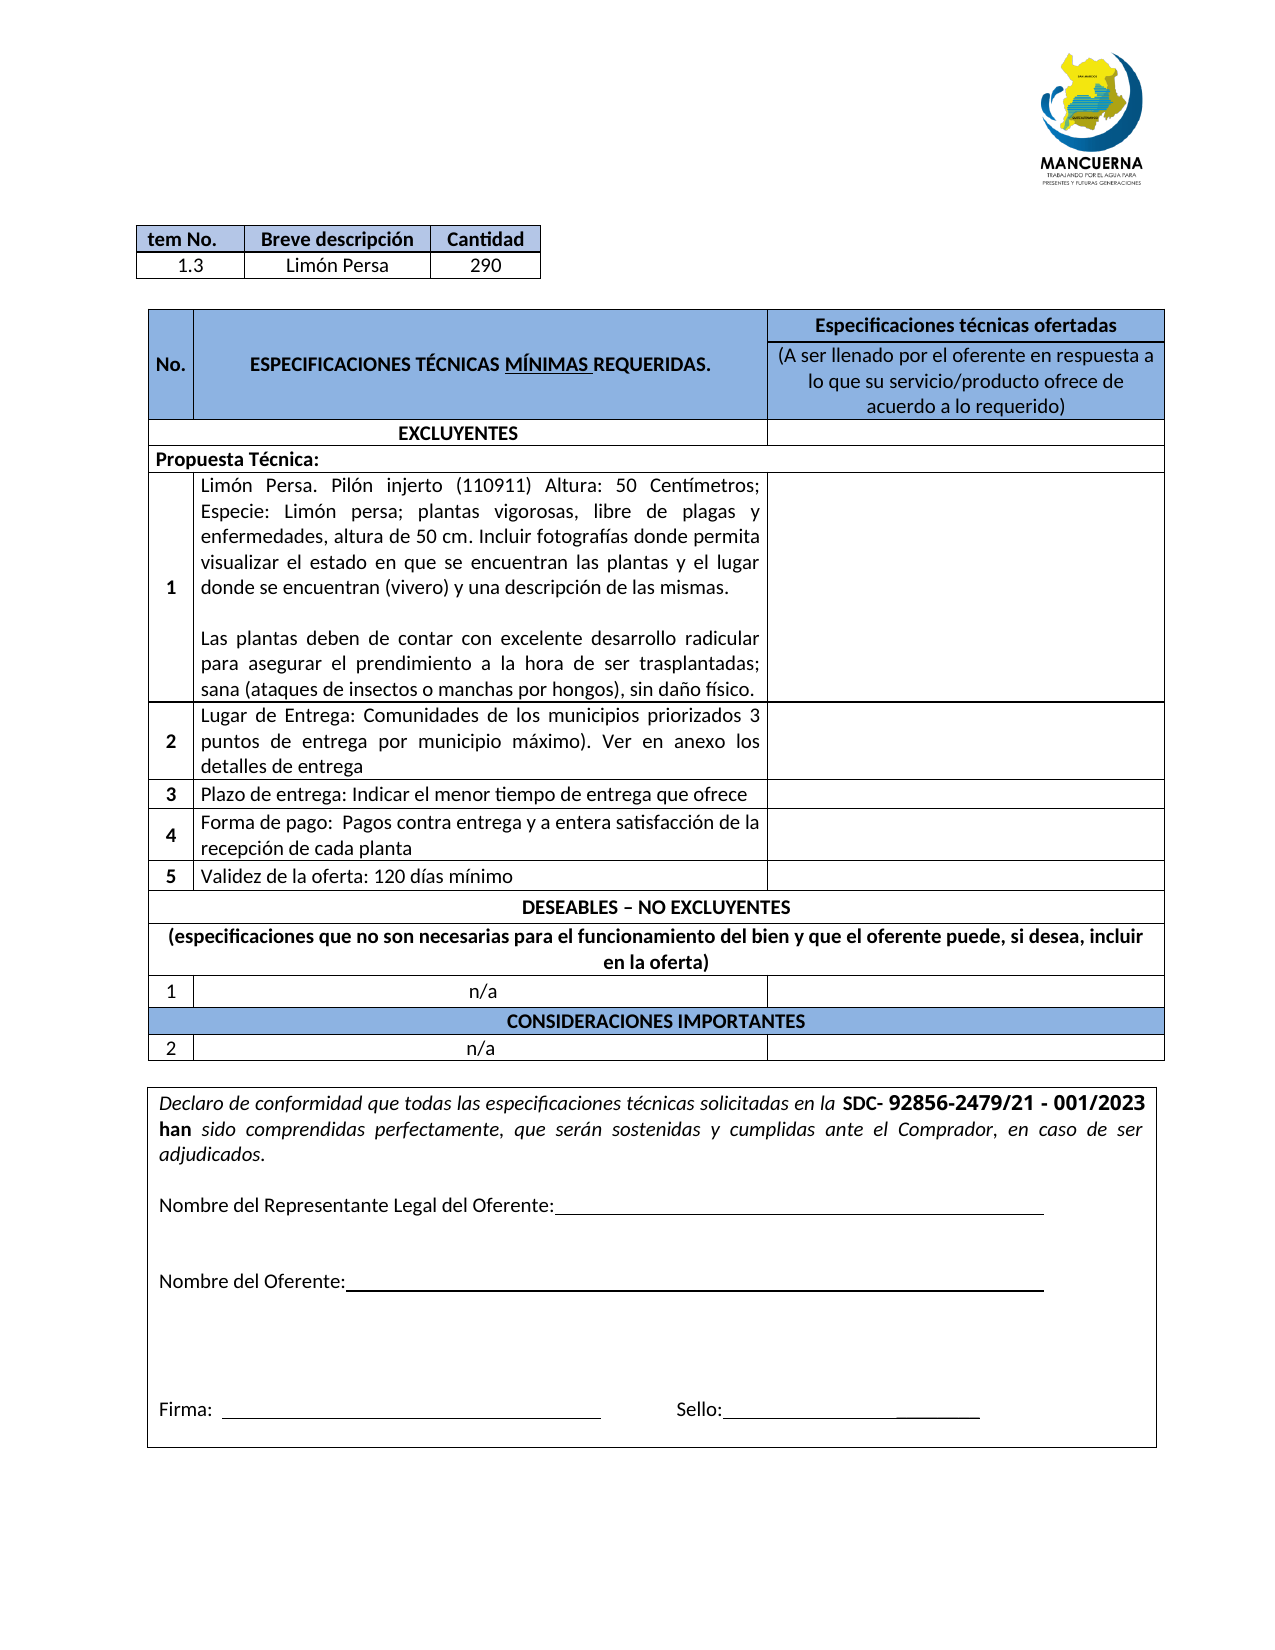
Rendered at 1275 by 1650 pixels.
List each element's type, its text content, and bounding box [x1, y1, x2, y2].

table_cell Plazo de entrega: Indicar el menor tiempo de entrega que ofrece [194, 780, 767, 808]
table_cell (A ser llenado por el oferente en respuesta a lo que su servicio/producto ofrece de acuerdo a lo requerido) [768, 343, 1164, 419]
table_cell [768, 780, 1164, 808]
table_header tem No. [137, 226, 244, 251]
table_cell 1 [149, 473, 193, 701]
table_cell 2 [149, 703, 193, 779]
table_cell 1 [149, 976, 193, 1007]
table_cell 3 [149, 780, 193, 808]
table_cell 1.3 [137, 253, 244, 278]
table_header Breve descripción [245, 226, 430, 251]
table_header ESPECIFICACIONES TÉCNICAS MÍNIMAS REQUERIDAS. [194, 310, 767, 419]
table_cell [768, 473, 1164, 701]
table_cell DESEABLES – NO EXCLUYENTES [149, 891, 1164, 923]
table_cell Validez de la oferta: 120 días mínimo [194, 861, 767, 890]
table_cell n/a [194, 1035, 767, 1060]
table_cell 5 [149, 861, 193, 890]
table_cell Forma de pago: Pagos contra entrega y a entera satisfacción de la recepción de cada planta [194, 809, 767, 860]
table_cell n/a [194, 976, 767, 1007]
table_cell (especificaciones que no son necesarias para el funcionamiento del bien y que el oferente puede, si desea, incluir en la oferta) [149, 924, 1164, 974]
table_cell Limón Persa. Pilón injerto (110911) Altura: 50 Centímetros; Especie: Limón persa; plantas vigorosas, libre de plagas y enfermedades, altura de 50 cm. Incluir fotografías donde permita visualizar el estado en que se encuentran las plantas y el lugar donde se encuentran (vivero) y una descripción de las mismas. Las plantas deben de contar con excelente desarrollo radicular para asegurar el prendimiento a la hora de ser trasplantadas; sana (ataques de insectos o manchas por hongos), sin daño físico. [194, 473, 767, 701]
table_cell [768, 420, 1164, 445]
table_cell 4 [149, 809, 193, 860]
table_cell [768, 861, 1164, 890]
table_cell 2 [149, 1035, 193, 1060]
table_cell Limón Persa [245, 253, 430, 278]
table_cell [768, 703, 1164, 779]
table_cell [768, 809, 1164, 860]
picture [1040, 52, 1143, 185]
table_header Declaro de conformidad que todas las especificaciones técnicas solicitadas en la SDC- 92856-2479/21 - 001/2023 han sido comprendidas perfectamente, que serán sostenidas y cumplidas ante el Comprador, en caso de ser adjudicados. Nombre del Representante Legal del Oferente: Nombre del Oferente: Firma: Sello: ________ [148, 1088, 1156, 1447]
table_cell Lugar de Entrega: Comunidades de los municipios priorizados 3 puntos de entrega por municipio máximo). Ver en anexo los detalles de entrega [194, 703, 767, 779]
table_cell 290 [431, 253, 540, 278]
table_cell EXCLUYENTES [149, 420, 767, 445]
table_cell [768, 976, 1164, 1007]
table_cell [768, 1035, 1164, 1060]
table_header Especificaciones técnicas ofertadas [768, 310, 1164, 341]
table_cell Propuesta Técnica: [149, 446, 1164, 472]
table_cell CONSIDERACIONES IMPORTANTES [149, 1008, 1164, 1034]
table_header Cantidad [431, 226, 540, 251]
table_header No. [149, 310, 193, 419]
